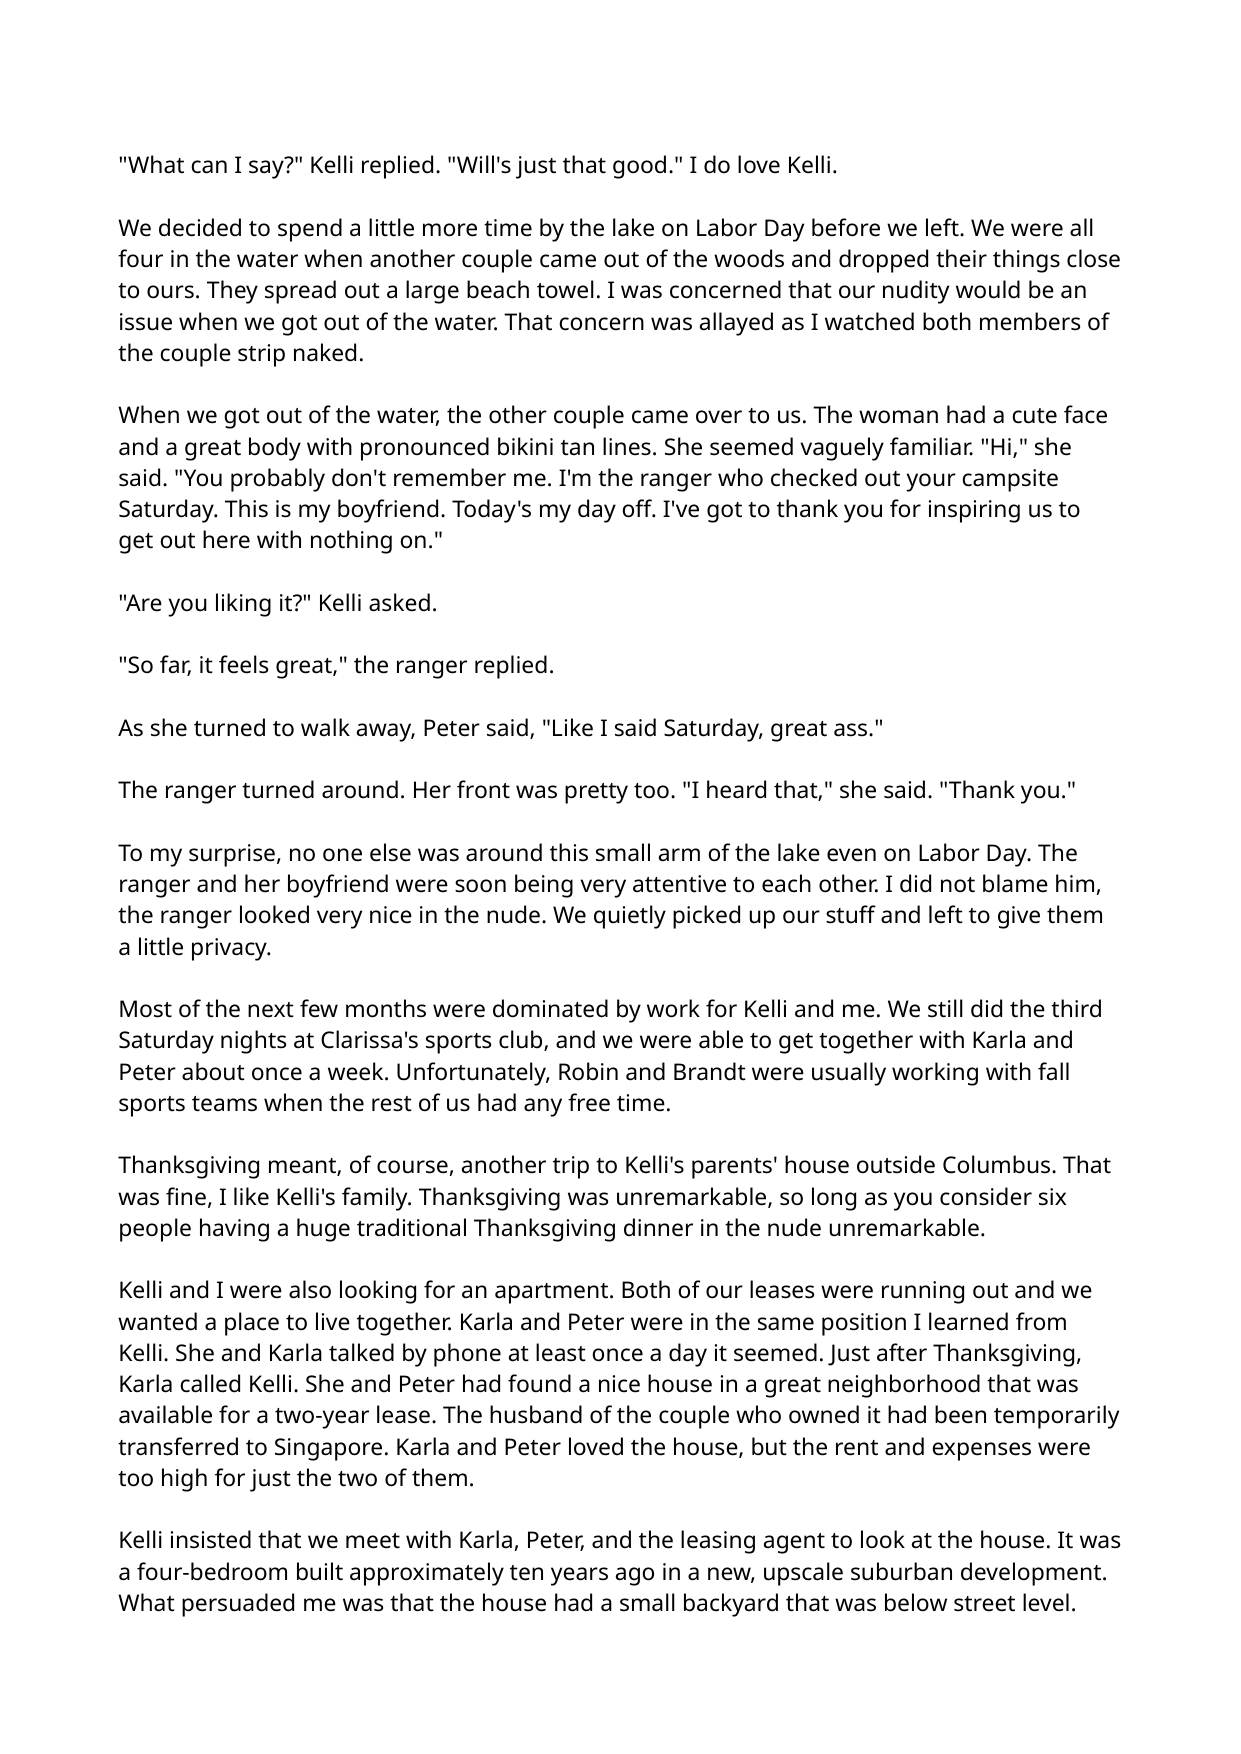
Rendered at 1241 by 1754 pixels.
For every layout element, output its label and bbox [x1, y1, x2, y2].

text [118, 118, 1122, 1618]
